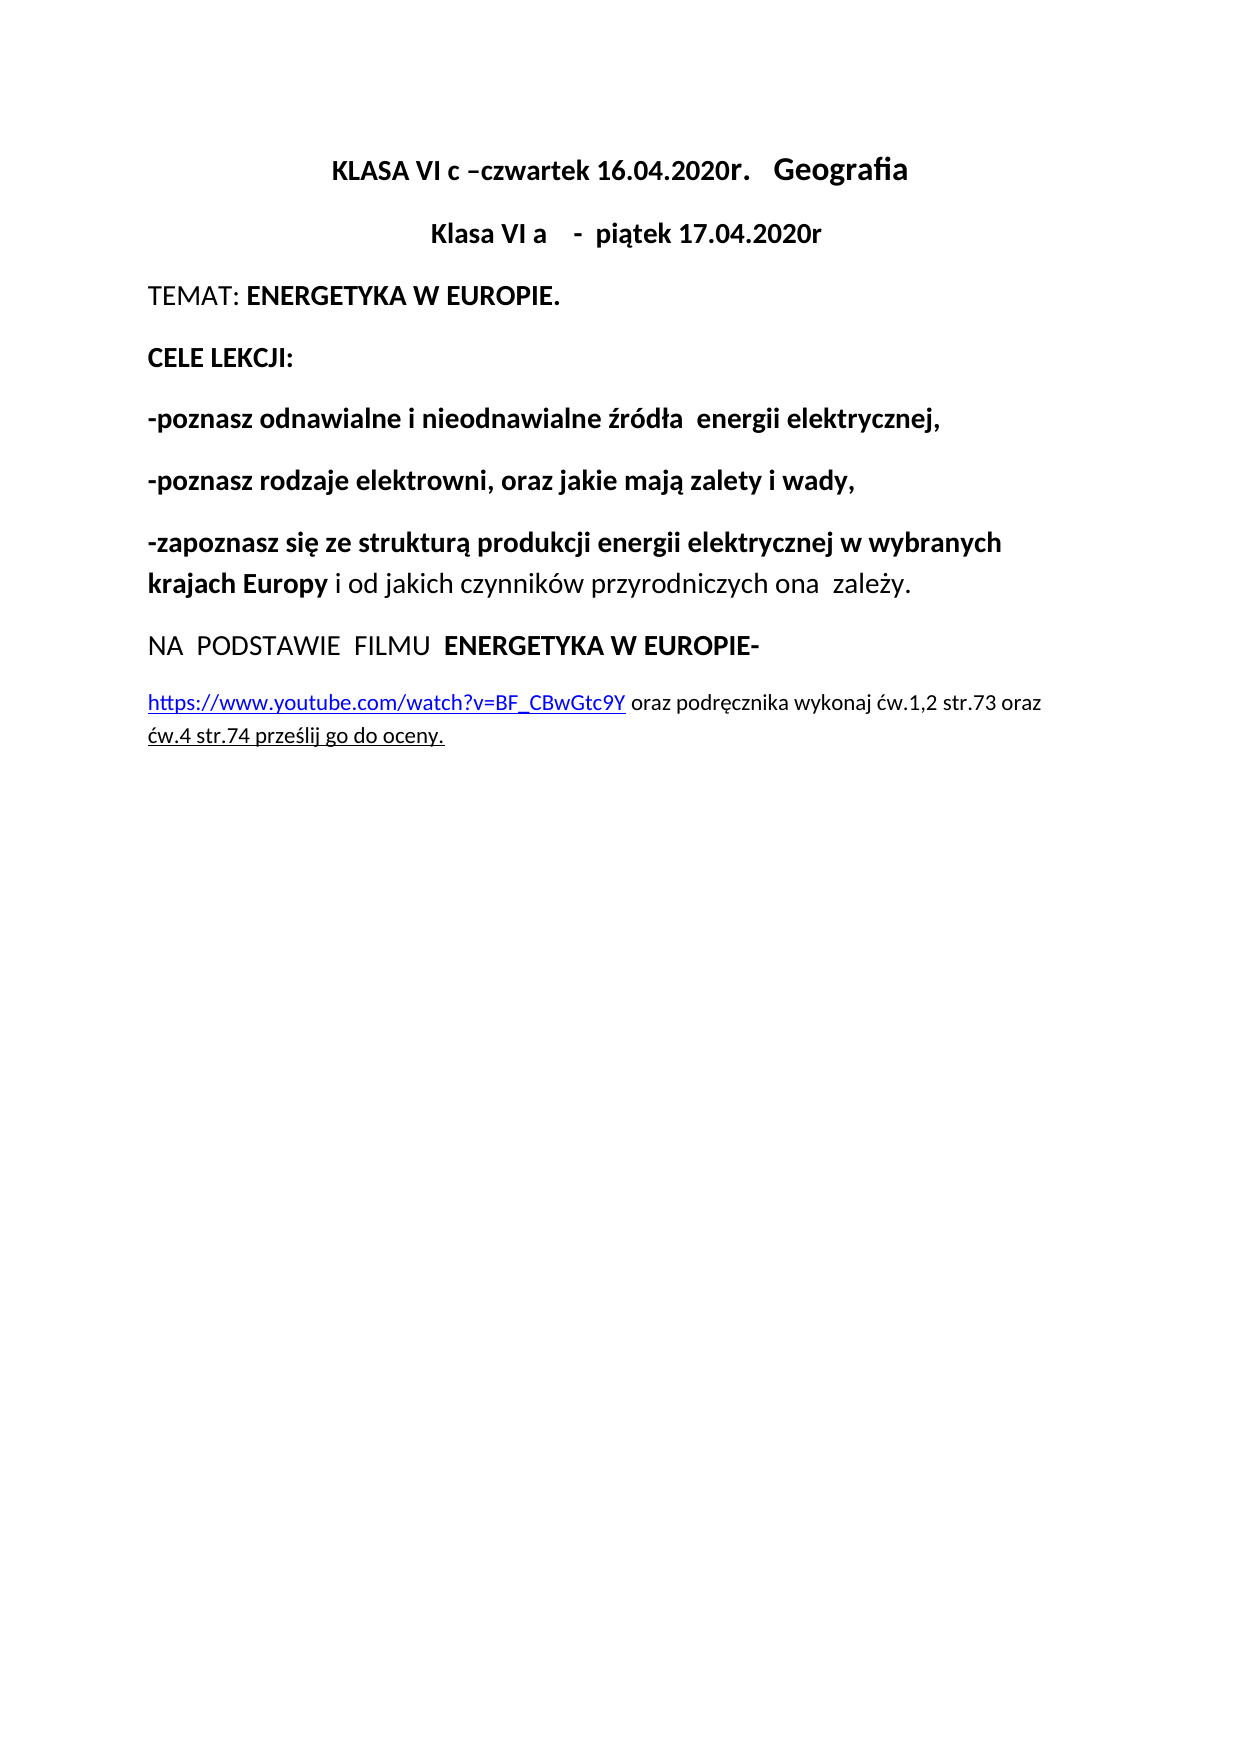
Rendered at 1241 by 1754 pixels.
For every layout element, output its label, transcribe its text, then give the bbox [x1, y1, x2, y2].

text https://www.youtube.com/watch?v=BF_CBwGtc9Y oraz podręcznika wykonaj ćw.1,2 str.73 oraz ćw.4 str.74 prześlij go do oceny. [148, 688, 1093, 749]
text -poznasz odnawialne i nieodnawialne źródła energii elektrycznej, [148, 401, 1093, 436]
text TEMAT: ENERGETYKA W EUROPIE. [148, 277, 1093, 313]
text -poznasz rodzaje elektrowni, oraz jakie mają zalety i wady, [148, 462, 1093, 498]
text -zapoznasz się ze strukturą produkcji energii elektrycznej w wybranych krajach Europy i od jakich czynników przyrodniczych ona zależy. [148, 524, 1093, 601]
text NA PODSTAWIE FILMU ENERGETYKA W EUROPIE- [148, 627, 1093, 662]
text Klasa VI a - piątek 17.04.2020r [148, 215, 1093, 251]
text CELE LEKCJI: [148, 339, 1093, 374]
text KLASA VI c –czwartek 16.04.2020r. Geografia [148, 148, 1093, 188]
